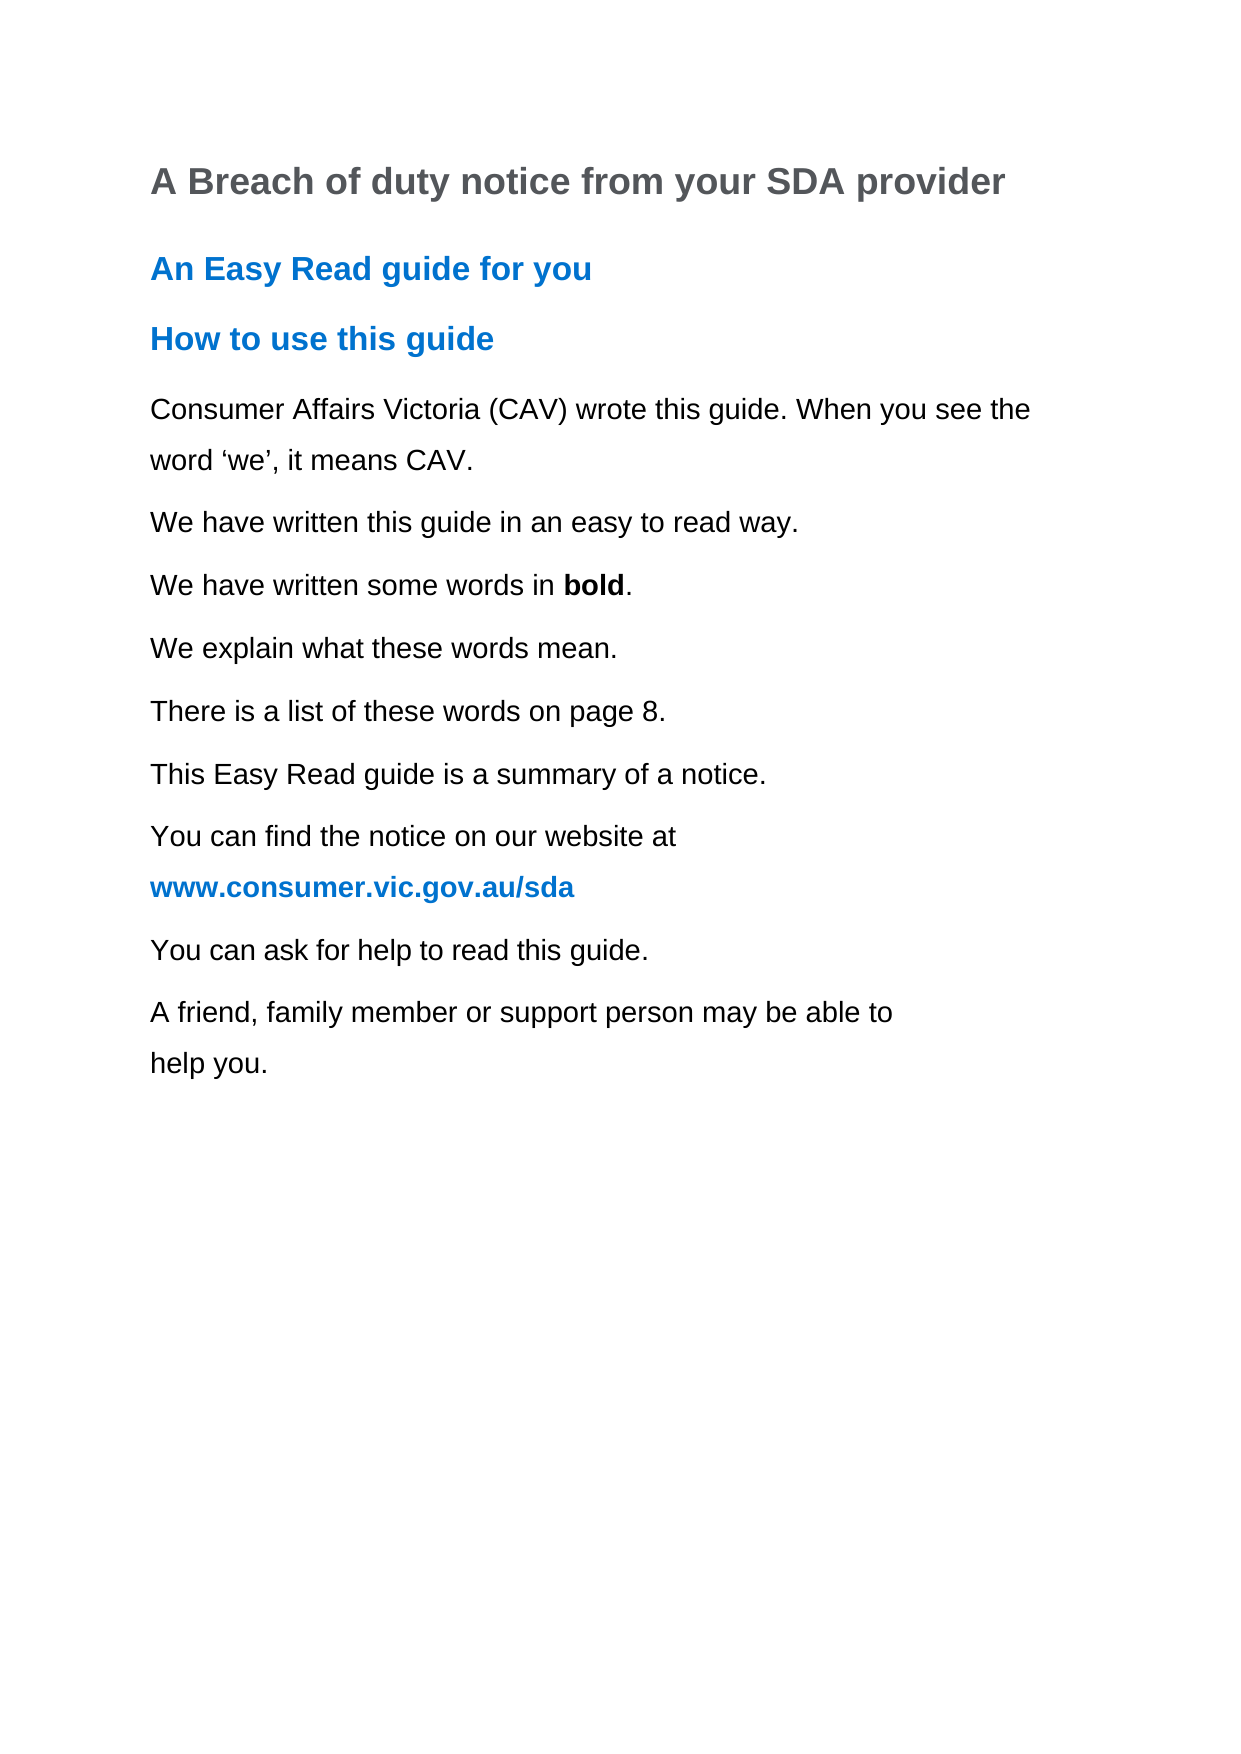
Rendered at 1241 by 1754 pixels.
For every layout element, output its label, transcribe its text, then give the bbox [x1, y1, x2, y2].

text We explain what these words mean. [142, 628, 1098, 664]
subtitle A Breach of duty notice from your SDA provider [150, 159, 1090, 202]
text We have written some words in bold. [142, 565, 1098, 602]
subtitle How to use this guide [150, 319, 1090, 357]
text A friend, family member or support person may be able to help you. [142, 992, 1098, 1081]
text We have written this guide in an easy to read way. [142, 502, 1098, 539]
text You can ask for help to read this guide. [142, 929, 1098, 966]
text You can find the notice on our website at www.consumer.vic.gov.au/sda [142, 816, 1098, 903]
text There is a list of these words on page 8. [142, 691, 1098, 727]
subtitle An Easy Read guide for you [150, 249, 1090, 287]
text This Easy Read guide is a summary of a notice. [142, 753, 1098, 790]
text Consumer Affairs Victoria (CAV) wrote this guide. When you see the word ‘we’, it means CAV. [142, 390, 1098, 476]
